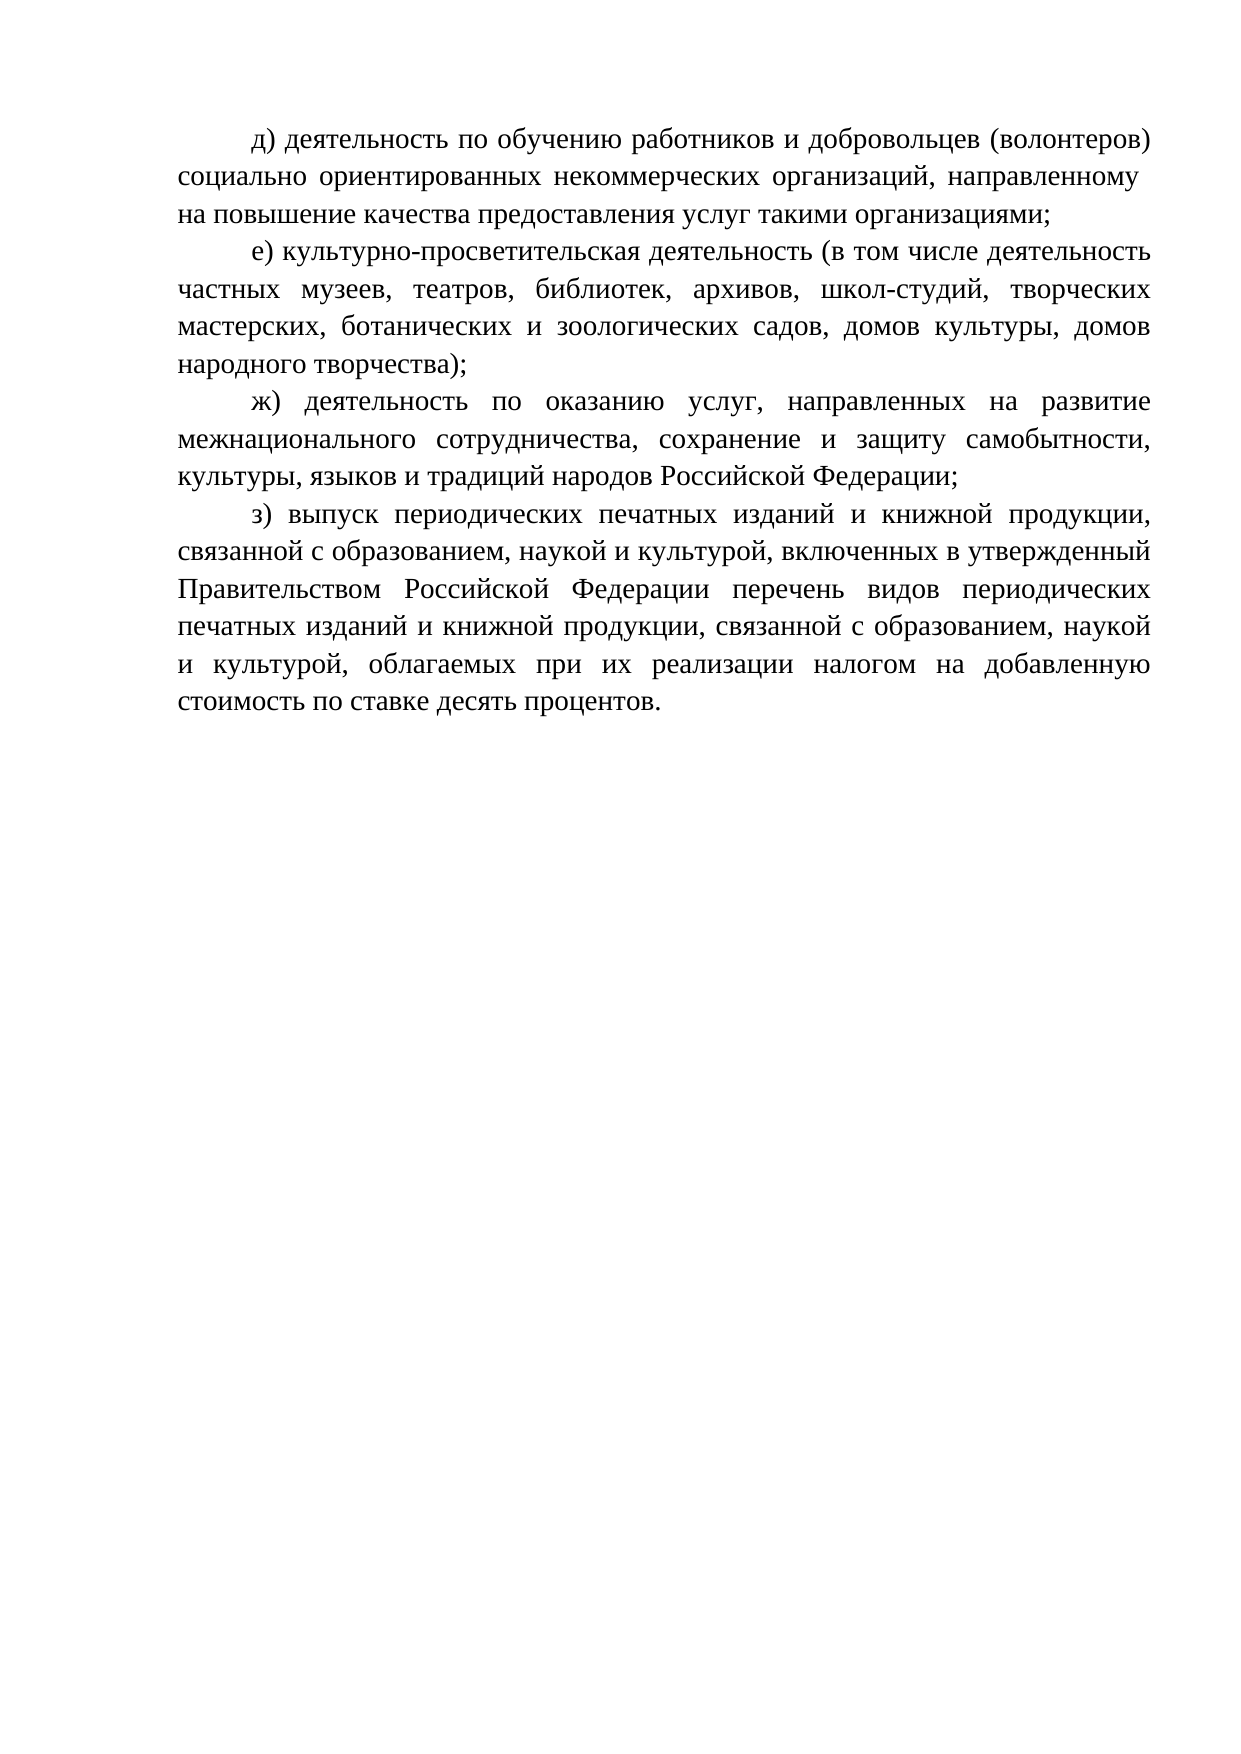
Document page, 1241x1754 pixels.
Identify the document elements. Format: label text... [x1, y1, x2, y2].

text ж) деятельность по оказанию услуг, направленных на развитие межнационального сотрудничества, сохранение и защиту самобытности, культуры, языков и традиций народов Российской Федерации; [177, 381, 1152, 493]
text з) выпуск периодических печатных изданий и книжной продукции, связанной с образованием, наукой и культурой, включенных в утвержденный Правительством Российской Федерации перечень видов периодических печатных изданий и книжной продукции, связанной с образованием, наукой и культурой, облагаемых при их реализации налогом на добавленную стоимость по ставке десять процентов. [177, 493, 1152, 718]
text е) культурно-просветительская деятельность (в том числе деятельность частных музеев, театров, библиотек, архивов, школ-студий, творческих мастерских, ботанических и зоологических садов, домов культуры, домов народного творчества); [177, 231, 1152, 381]
text д) деятельность по обучению работников и добровольцев (волонтеров) социально ориентированных некоммерческих организаций, направленному на повышение качества предоставления услуг такими организациями; [177, 118, 1152, 231]
